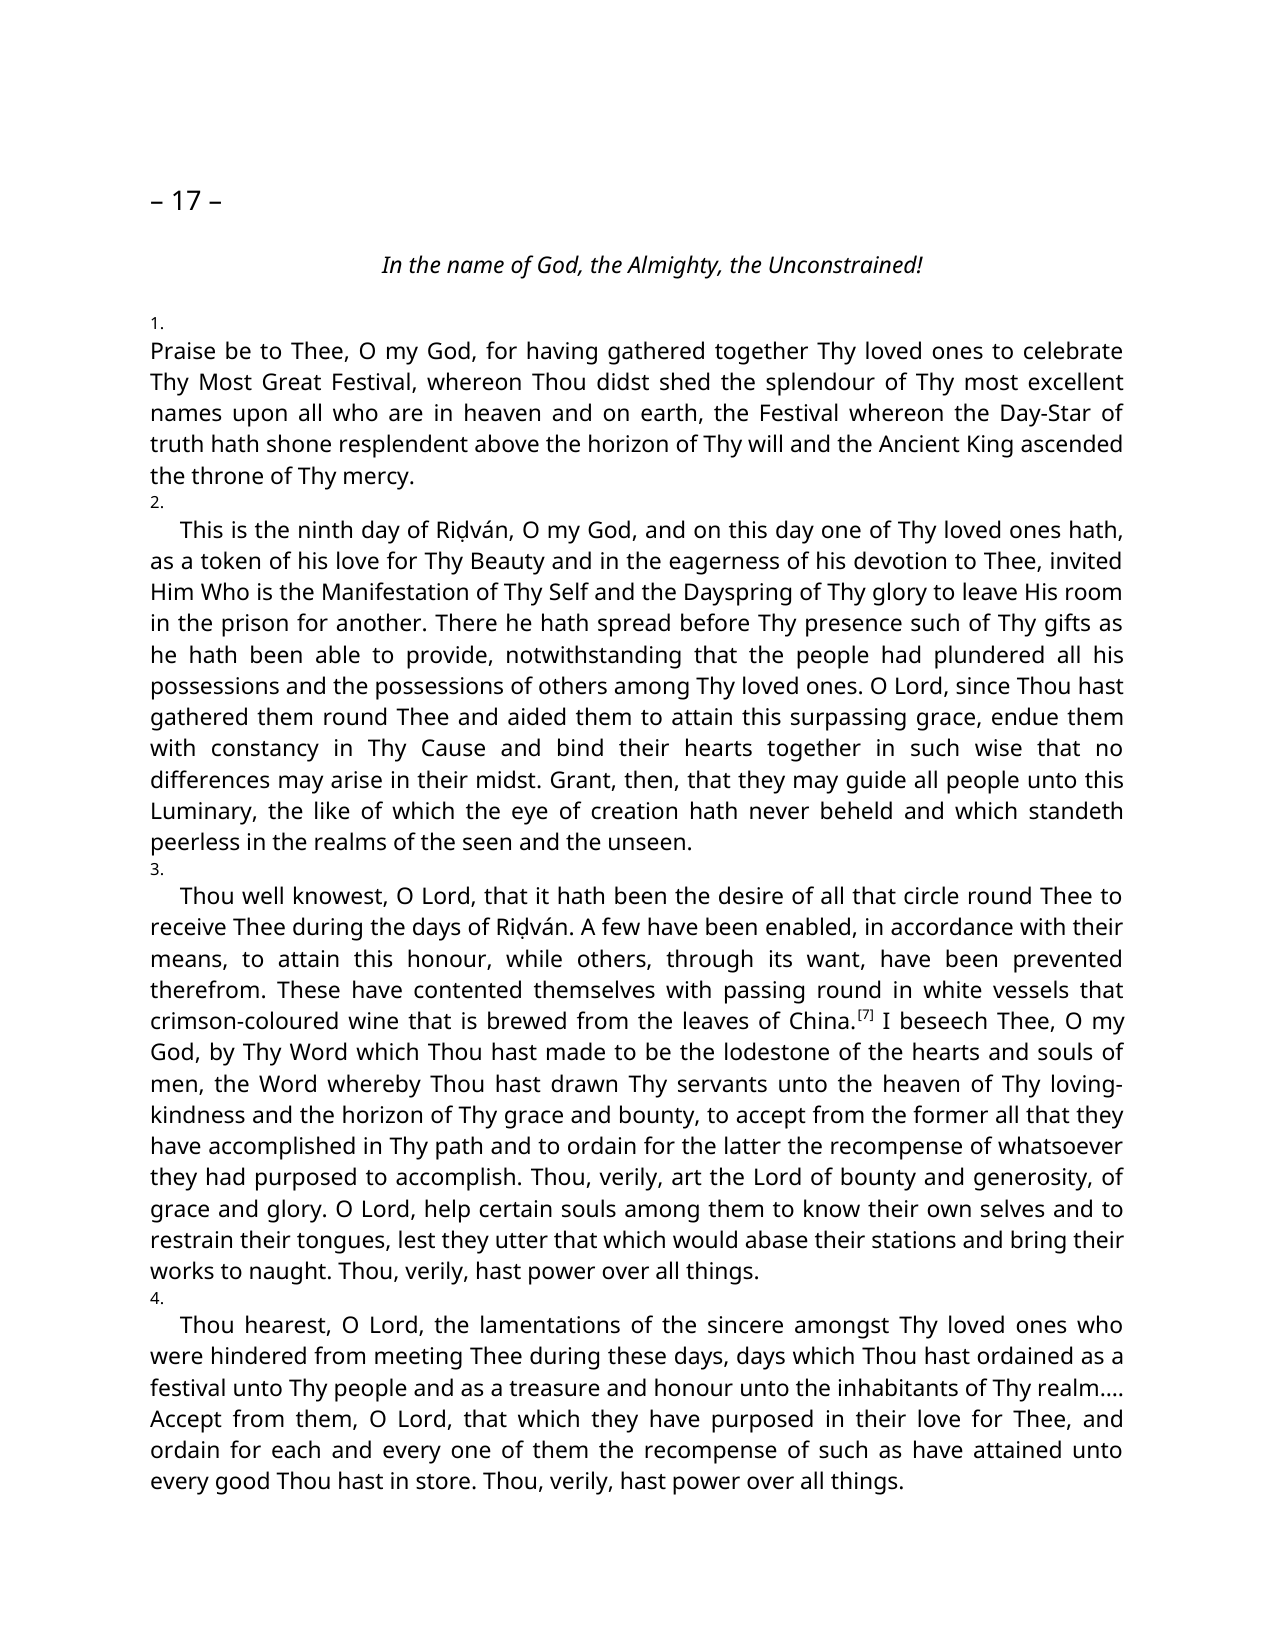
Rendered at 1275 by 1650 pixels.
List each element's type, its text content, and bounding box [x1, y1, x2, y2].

text 3. [150, 857, 1125, 880]
text Thou well knowest, O Lord, that it hath been the desire of all that circle round Thee to receive Thee during the days of Riḍván. A few have been enabled, in accordance with their means, to attain this honour, while others, through its want, have been prevented therefrom. These have contented themselves with passing round in white vessels that crimson-coloured wine that is brewed from the leaves of China.[7] I beseech Thee, O my God, by Thy Word which Thou hast made to be the lodestone of the hearts and souls of men, the Word whereby Thou hast drawn Thy servants unto the heaven of Thy loving-kindness and the horizon of Thy grace and bounty, to accept from the former all that they have accomplished in Thy path and to ordain for the latter the recompense of whatsoever they had purposed to accomplish. Thou, verily, art the Lord of bounty and generosity, of grace and glory. O Lord, help certain souls among them to know their own selves and to restrain their tongues, lest they utter that which would abase their stations and bring their works to naught. Thou, verily, hast power over all things. [150, 880, 1125, 1286]
text 1. [150, 312, 1125, 334]
text Praise be to Thee, O my God, for having gathered together Thy loved ones to celebrate Thy Most Great Festival, whereon Thou didst shed the splendour of Thy most excellent names upon all who are in heaven and on earth, the Festival whereon the Day-Star of truth hath shone resplendent above the horizon of Thy will and the Ancient King ascended the throne of Thy mercy. [150, 334, 1125, 491]
text In the name of God, the Almighty, the Unconstrained! [150, 249, 1125, 281]
text 2. [150, 491, 1125, 513]
text Thou hearest, O Lord, the lamentations of the sincere amongst Thy loved ones who were hindered from meeting Thee during these days, days which Thou hast ordained as a festival unto Thy people and as a treasure and honour unto the inhabitants of Thy realm.… Accept from them, O Lord, that which they have purposed in their love for Thee, and ordain for each and every one of them the recompense of such as have attained unto every good Thou hast in store. Thou, verily, hast power over all things. [150, 1309, 1125, 1496]
text 4. [150, 1286, 1125, 1309]
text This is the ninth day of Riḍván, O my God, and on this day one of Thy loved ones hath, as a token of his love for Thy Beauty and in the eagerness of his devotion to Thee, invited Him Who is the Manifestation of Thy Self and the Dayspring of Thy glory to leave His room in the prison for another. There he hath spread before Thy presence such of Thy gifts as he hath been able to provide, notwithstanding that the people had plundered all his possessions and the possessions of others among Thy loved ones. O Lord, since Thou hast gathered them round Thee and aided them to attain this surpassing grace, endue them with constancy in Thy Cause and bind their hearts together in such wise that no differences may arise in their midst. Grant, then, that they may guide all people unto this Luminary, the like of which the eye of creation hath never beheld and which standeth peerless in the realms of the seen and the unseen. [150, 513, 1125, 857]
